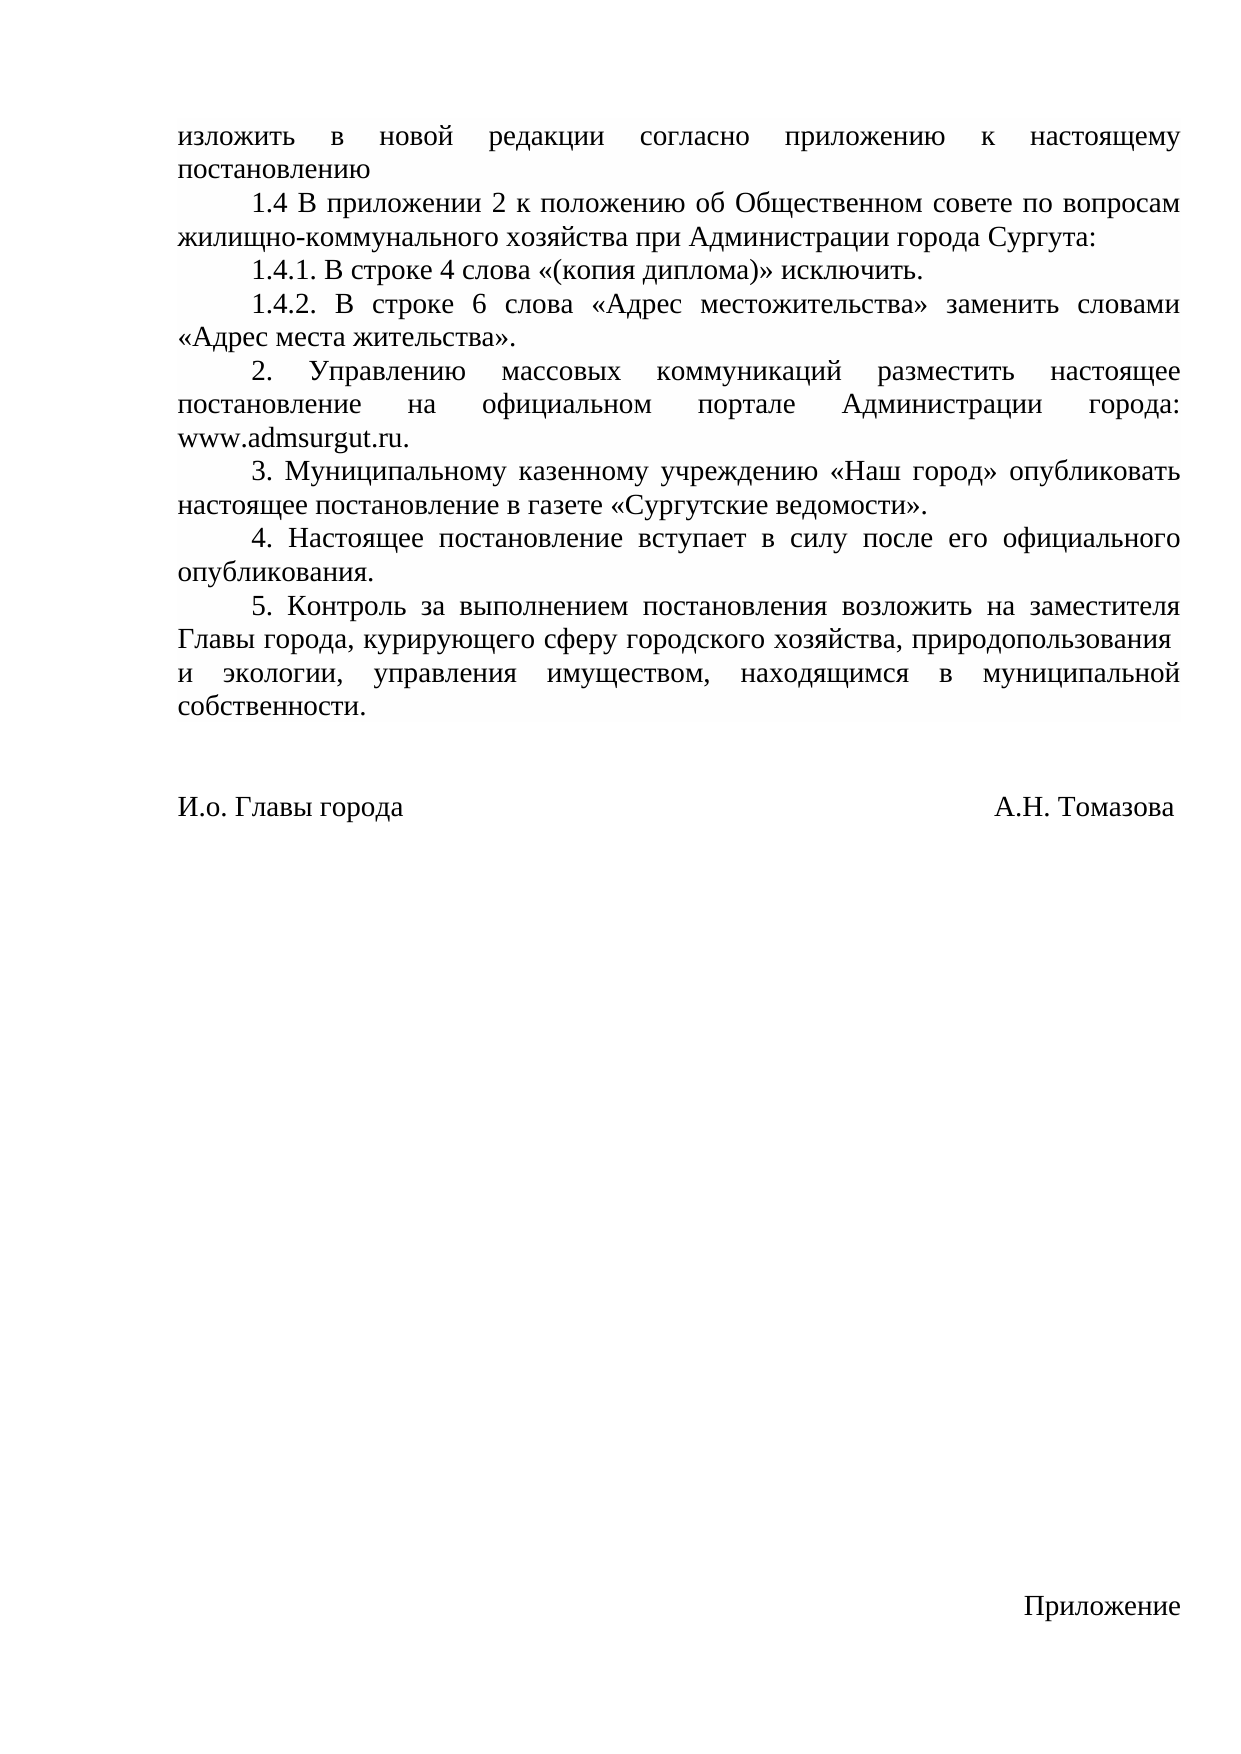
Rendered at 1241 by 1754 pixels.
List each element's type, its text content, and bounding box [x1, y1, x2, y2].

text 1.4.2. В строке 6 слова «Адрес местожительства» заменить словами «Адрес места жительства». [177, 286, 1181, 353]
text 2. Управлению массовых коммуникаций разместить настоящее постановление на официальном портале Администрации города: www.admsurgut.ru. [177, 353, 1181, 453]
text 1.4 В приложении 2 к положению об Общественном совете по вопросам жилищно-коммунального хозяйства при Администрации города Сургута: [177, 185, 1181, 252]
text 1.4.1. В строке 4 слова «(копия диплома)» исключить. [177, 252, 1181, 286]
text 4. Настоящее постановление вступает в силу после его официального опубликования. [177, 521, 1181, 588]
text Приложение [664, 1588, 1181, 1622]
text И.о. Главы города А.Н. Томазова [177, 789, 1181, 822]
text 3. Муниципальному казенному учреждению «Наш город» опубликовать настоящее постановление в газете «Сургутские ведомости». [177, 453, 1181, 521]
text 5. Контроль за выполнением постановления возложить на заместителя Главы города, курирующего сферу городского хозяйства, природопользования и экологии, управления имуществом, находящимся в муниципальной собственности. [177, 588, 1181, 722]
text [177, 118, 1181, 185]
